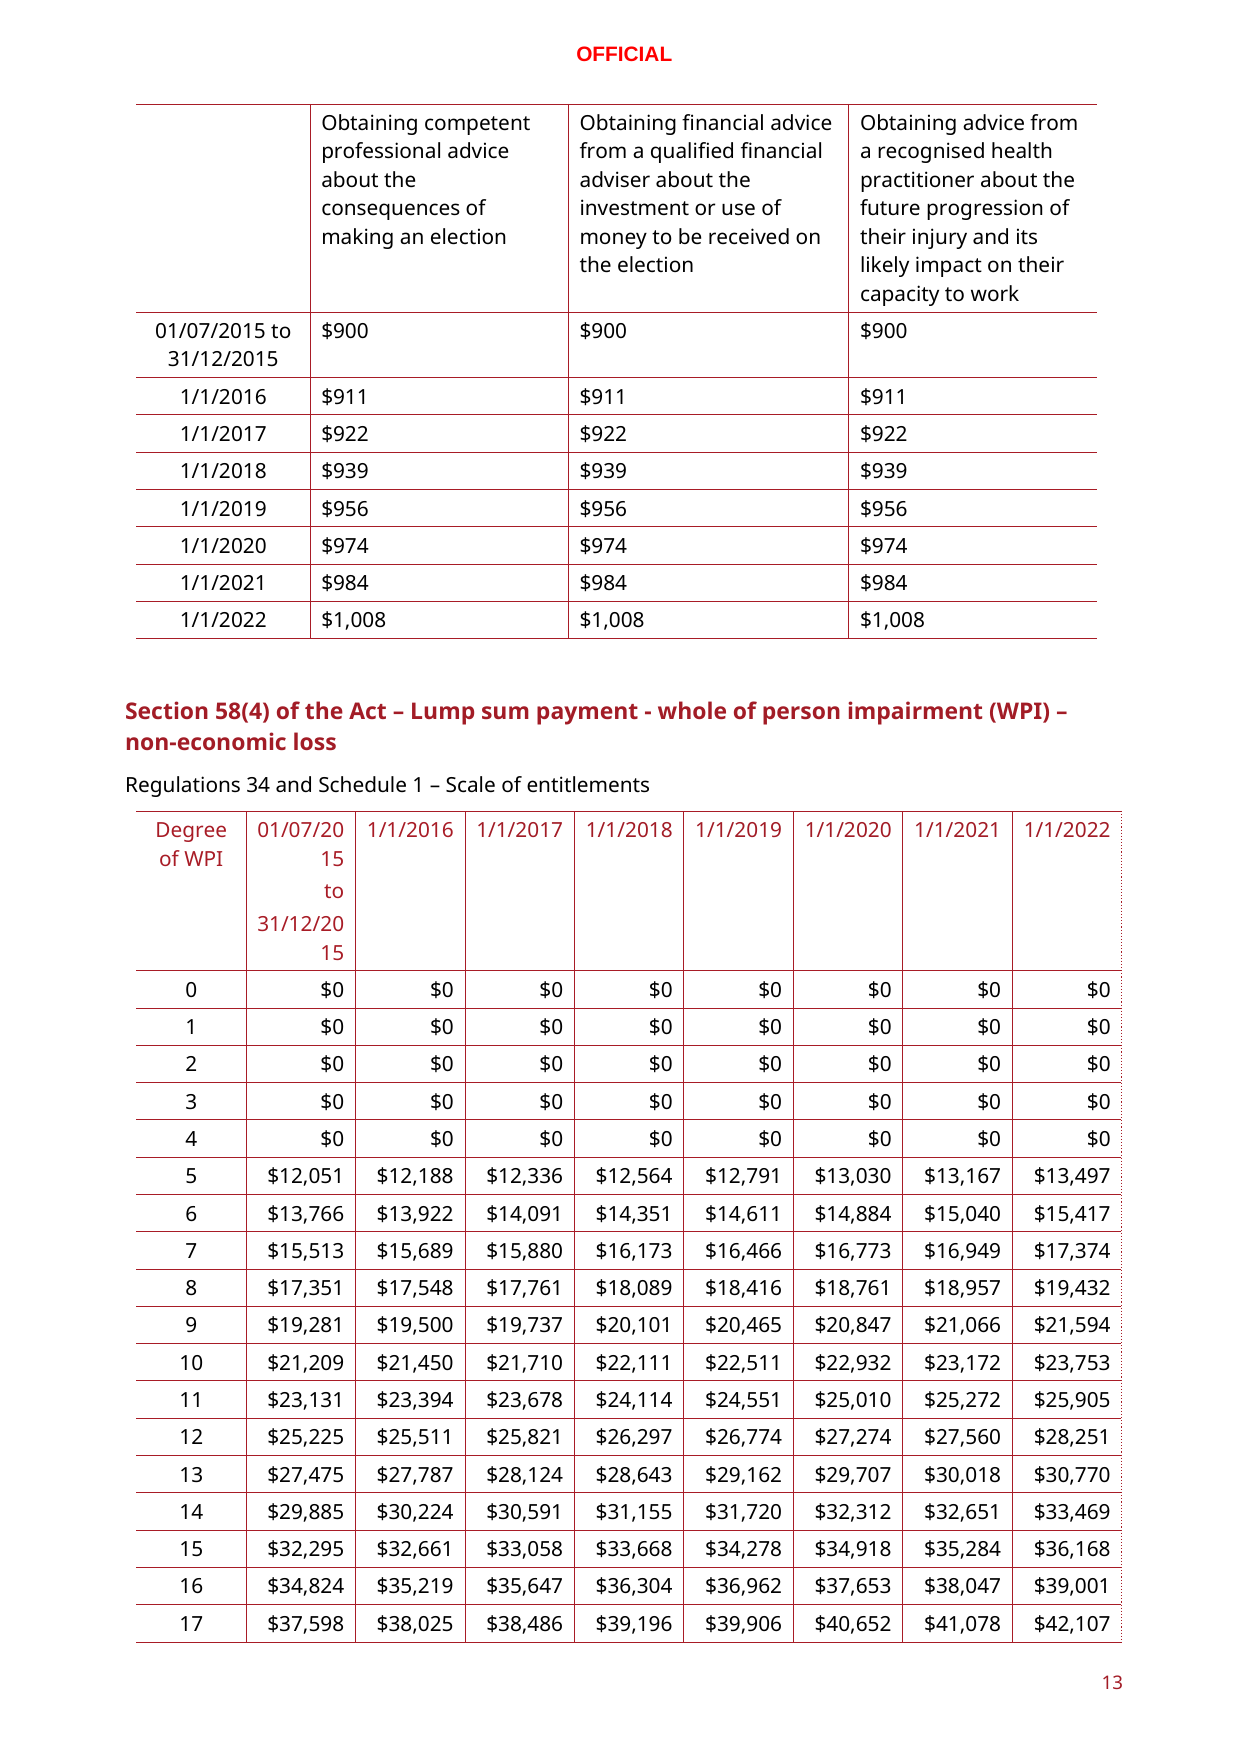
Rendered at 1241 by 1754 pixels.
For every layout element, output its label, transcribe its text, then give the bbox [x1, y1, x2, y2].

table_cell $38,486 [466, 1605, 574, 1641]
table_cell $25,272 [903, 1381, 1012, 1418]
table_cell $939 [569, 453, 848, 489]
table_cell 4 [136, 1120, 246, 1157]
table_cell $23,678 [466, 1381, 574, 1418]
table_cell $25,511 [356, 1419, 465, 1455]
table_cell $0 [1013, 1083, 1122, 1119]
table_cell $0 [1013, 1046, 1122, 1082]
table_cell 14 [136, 1493, 246, 1529]
table_cell 12 [136, 1419, 246, 1455]
table_cell $33,469 [1013, 1493, 1122, 1529]
table_cell $36,962 [684, 1568, 793, 1604]
table_cell $15,880 [466, 1232, 574, 1268]
table_cell $0 [903, 1120, 1012, 1157]
table_cell $30,770 [1013, 1456, 1122, 1492]
table_cell 1/1/2020 [136, 527, 310, 563]
table_cell $984 [569, 565, 848, 601]
table_cell $24,551 [684, 1381, 793, 1418]
table_cell $28,643 [575, 1456, 683, 1492]
table_cell $0 [903, 1009, 1012, 1045]
table_cell $32,651 [903, 1493, 1012, 1529]
table_cell $25,225 [247, 1419, 355, 1455]
table_cell $0 [794, 1009, 902, 1045]
table_cell $0 [794, 1120, 902, 1157]
table_cell $0 [466, 1009, 574, 1045]
table_cell 9 [136, 1307, 246, 1343]
table_cell $0 [1013, 1119, 1122, 1157]
table_cell $13,766 [247, 1195, 355, 1231]
table_header 1/1/2018 [575, 812, 683, 970]
table_cell $32,312 [794, 1493, 902, 1529]
table_cell $39,196 [575, 1605, 683, 1641]
table_cell $31,155 [575, 1493, 683, 1529]
table_cell $29,885 [247, 1493, 355, 1529]
table_cell $0 [356, 971, 465, 1007]
table_cell $34,278 [684, 1531, 793, 1567]
table_cell $18,089 [575, 1270, 683, 1306]
table_cell $20,847 [794, 1307, 902, 1343]
table_cell $956 [849, 490, 1097, 526]
table_cell $984 [311, 565, 568, 601]
table_header 1/1/2017 [466, 812, 574, 970]
table_cell $23,394 [356, 1381, 465, 1418]
table_cell $26,297 [575, 1419, 683, 1455]
table_cell 11 [136, 1381, 246, 1418]
table_cell $35,284 [903, 1531, 1012, 1567]
table_cell $0 [356, 1046, 465, 1082]
table_cell $0 [356, 1083, 465, 1119]
table_cell $0 [247, 1009, 355, 1045]
table_cell $33,668 [575, 1531, 683, 1567]
table_cell Obtaining advice from a recognised health practitioner about the future progression of their injury and its likely impact on their capacity to work [849, 105, 1097, 311]
table_cell $12,188 [356, 1158, 465, 1194]
table_cell $32,295 [247, 1531, 355, 1567]
table_cell $12,051 [247, 1158, 355, 1194]
table_cell $0 [794, 1046, 902, 1082]
table_cell $0 [684, 1120, 793, 1157]
table_cell $23,753 [1013, 1343, 1122, 1380]
table_cell $30,591 [466, 1493, 574, 1529]
table_cell $34,824 [247, 1568, 355, 1604]
table_cell 1/1/2022 [136, 602, 310, 638]
table_cell $939 [849, 453, 1097, 489]
table_cell $12,791 [684, 1158, 793, 1194]
table_cell $21,710 [466, 1344, 574, 1380]
table_cell $12,336 [466, 1158, 574, 1194]
table_cell 16 [136, 1568, 246, 1604]
table_cell $18,761 [794, 1270, 902, 1306]
table_cell $19,432 [1013, 1269, 1122, 1306]
table_cell $0 [794, 1083, 902, 1119]
table_cell $0 [1013, 971, 1122, 1007]
table_cell 01/07/2015 to 31/12/2015 [136, 313, 310, 377]
table_cell $33,058 [466, 1531, 574, 1567]
table_cell $37,598 [247, 1605, 355, 1641]
table_cell $911 [849, 378, 1097, 414]
table_cell $911 [311, 378, 568, 414]
table_cell 1/1/2016 [136, 378, 310, 414]
table_cell $900 [311, 313, 568, 377]
table_cell $31,720 [684, 1493, 793, 1529]
table_cell $0 [575, 1009, 683, 1045]
table_cell Obtaining competent professional advice about the consequences of making an election [311, 105, 568, 311]
table_cell $0 [356, 1009, 465, 1045]
table_cell $38,047 [903, 1568, 1012, 1604]
table_cell $18,416 [684, 1270, 793, 1306]
table_cell $27,274 [794, 1419, 902, 1455]
table_cell $1,008 [311, 602, 568, 638]
table_cell 13 [136, 1456, 246, 1492]
table_cell $39,001 [1013, 1568, 1122, 1604]
table_cell $0 [575, 1046, 683, 1082]
table_header 1/1/2022 [1013, 812, 1122, 970]
table_cell $900 [849, 313, 1097, 377]
table_cell $0 [575, 1083, 683, 1119]
table_cell 5 [136, 1158, 246, 1194]
table_cell $900 [569, 313, 848, 377]
table_cell $34,918 [794, 1531, 902, 1567]
table_cell $939 [311, 453, 568, 489]
table_cell 1/1/2018 [136, 453, 310, 489]
table_cell $23,131 [247, 1381, 355, 1418]
table_cell 1/1/2021 [136, 565, 310, 601]
table_cell $22,511 [684, 1344, 793, 1380]
table_header 1/1/2016 [356, 812, 465, 970]
table_cell $14,611 [684, 1195, 793, 1231]
table_cell $0 [247, 1120, 355, 1157]
table_cell $40,652 [794, 1605, 902, 1641]
table_cell 1/1/2017 [136, 415, 310, 452]
table_cell 1/1/2019 [136, 490, 310, 526]
table_cell $13,167 [903, 1158, 1012, 1194]
table_cell $0 [247, 1046, 355, 1082]
table_cell $30,224 [356, 1493, 465, 1529]
table_cell $15,513 [247, 1232, 355, 1268]
table_cell $0 [466, 1120, 574, 1157]
table_cell $16,949 [903, 1232, 1012, 1268]
table_cell $15,417 [1013, 1194, 1122, 1231]
table_cell $974 [311, 527, 568, 563]
table_cell $974 [849, 527, 1097, 563]
table_cell $25,821 [466, 1419, 574, 1455]
table_cell 17 [136, 1605, 246, 1641]
table_cell $1,008 [569, 602, 848, 638]
table_cell $20,101 [575, 1307, 683, 1343]
table_cell Obtaining financial advice from a qualified financial adviser about the investment or use of money to be received on the election [569, 105, 848, 311]
table_cell $0 [466, 1046, 574, 1082]
table_cell $22,932 [794, 1344, 902, 1380]
table_cell $29,162 [684, 1456, 793, 1492]
table_cell $20,465 [684, 1307, 793, 1343]
table_cell $22,111 [575, 1344, 683, 1380]
table_cell 3 [136, 1083, 246, 1119]
table_cell $0 [575, 1120, 683, 1157]
table_cell $38,025 [356, 1605, 465, 1641]
table_cell $0 [466, 1083, 574, 1119]
table_cell $25,905 [1013, 1381, 1122, 1418]
table_cell 0 [136, 971, 246, 1007]
table_header 01/07/2015 to 31/12/2015 [247, 812, 355, 970]
table_cell $984 [849, 565, 1097, 601]
table_cell $922 [569, 415, 848, 452]
table_cell $35,219 [356, 1568, 465, 1604]
table_cell $1,008 [849, 602, 1097, 638]
table_cell $974 [569, 527, 848, 563]
table_cell $14,091 [466, 1195, 574, 1231]
table_cell $16,466 [684, 1232, 793, 1268]
table_cell $19,281 [247, 1307, 355, 1343]
table_cell 7 [136, 1232, 246, 1268]
table_cell $18,957 [903, 1270, 1012, 1306]
table_cell $0 [247, 1083, 355, 1119]
table_cell $956 [311, 490, 568, 526]
table_cell $13,030 [794, 1158, 902, 1194]
table_cell $12,564 [575, 1158, 683, 1194]
table_cell $27,475 [247, 1456, 355, 1492]
table_cell $25,010 [794, 1381, 902, 1418]
table_cell $911 [569, 378, 848, 414]
table_cell $17,548 [356, 1270, 465, 1306]
table_cell $0 [684, 1083, 793, 1119]
table_cell $0 [903, 971, 1012, 1007]
table_cell $29,707 [794, 1456, 902, 1492]
table_cell $36,168 [1013, 1531, 1122, 1567]
table_cell 8 [136, 1270, 246, 1306]
table_cell $14,351 [575, 1195, 683, 1231]
table_cell $24,114 [575, 1381, 683, 1418]
table_cell 6 [136, 1195, 246, 1231]
table_cell $41,078 [903, 1605, 1012, 1641]
table_cell $21,209 [247, 1344, 355, 1380]
table_header 1/1/2020 [794, 812, 902, 970]
table_cell $30,018 [903, 1456, 1012, 1492]
table_cell $39,906 [684, 1605, 793, 1641]
subtitle Section 58(4) of the Act – Lump sum payment - whole of person impairment (WPI) – non-economic loss [125, 695, 1123, 757]
table_cell $0 [684, 1009, 793, 1045]
table_header 1/1/2019 [684, 812, 793, 970]
table_cell $35,647 [466, 1568, 574, 1604]
table_cell $0 [1013, 1009, 1122, 1045]
table_cell $0 [794, 971, 902, 1007]
table_cell $956 [569, 490, 848, 526]
table_cell $17,761 [466, 1270, 574, 1306]
table_cell $0 [356, 1120, 465, 1157]
table_cell $42,107 [1013, 1605, 1122, 1641]
table_cell $0 [466, 971, 574, 1007]
table_cell $17,374 [1013, 1231, 1122, 1268]
text Regulations 34 and Schedule 1 – Scale of entitlements [125, 770, 1123, 798]
table_cell $27,560 [903, 1419, 1012, 1455]
table_header Degree of WPI [136, 812, 246, 970]
table_cell 1 [136, 1009, 246, 1045]
table_cell $27,787 [356, 1456, 465, 1492]
table_cell $37,653 [794, 1568, 902, 1604]
table_cell 2 [136, 1046, 246, 1082]
table_cell $21,066 [903, 1307, 1012, 1343]
table_cell $922 [849, 415, 1097, 452]
table_cell $32,661 [356, 1531, 465, 1567]
table_cell $23,172 [903, 1344, 1012, 1380]
table_cell $15,040 [903, 1195, 1012, 1231]
table_cell $36,304 [575, 1568, 683, 1604]
table_cell $28,251 [1013, 1418, 1122, 1455]
table_cell $17,351 [247, 1270, 355, 1306]
table_cell $0 [903, 1046, 1012, 1082]
table_cell $21,594 [1013, 1306, 1122, 1343]
table_cell 15 [136, 1531, 246, 1567]
table_cell $0 [684, 1046, 793, 1082]
table_cell $15,689 [356, 1232, 465, 1268]
table_cell $28,124 [466, 1456, 574, 1492]
table_cell $0 [575, 971, 683, 1007]
table_cell [136, 105, 310, 311]
table_header 1/1/2021 [903, 812, 1012, 970]
table_cell $0 [684, 971, 793, 1007]
table_cell $16,773 [794, 1232, 902, 1268]
table_cell $26,774 [684, 1419, 793, 1455]
table_cell $922 [311, 415, 568, 452]
table_cell $19,737 [466, 1307, 574, 1343]
table_cell $0 [247, 971, 355, 1007]
table_cell 10 [136, 1344, 246, 1380]
table_cell $19,500 [356, 1307, 465, 1343]
table_cell $13,497 [1013, 1158, 1122, 1194]
table_cell $21,450 [356, 1344, 465, 1380]
table_cell $0 [903, 1083, 1012, 1119]
table_cell $16,173 [575, 1232, 683, 1268]
table_cell $14,884 [794, 1195, 902, 1231]
table_cell $13,922 [356, 1195, 465, 1231]
